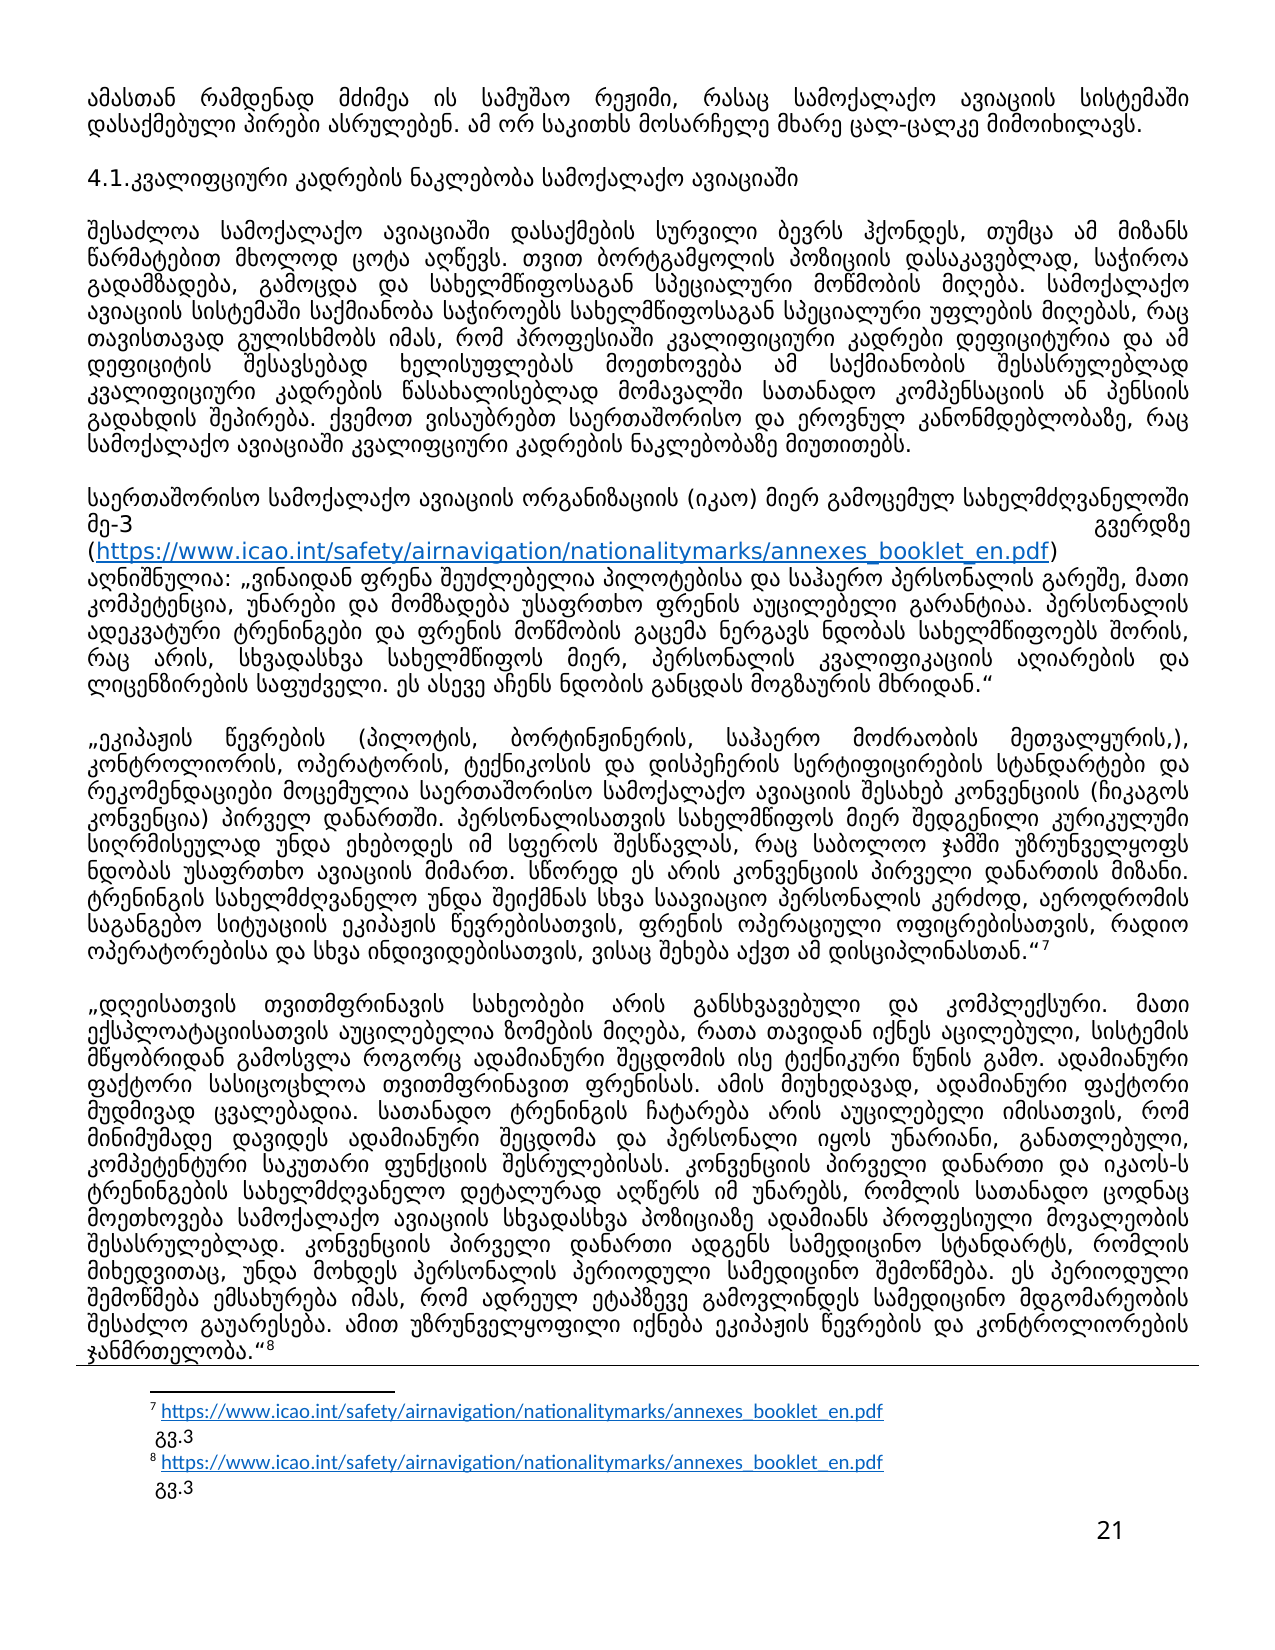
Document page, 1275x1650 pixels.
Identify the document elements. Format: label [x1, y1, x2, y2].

table_header [76, 85, 1199, 1365]
